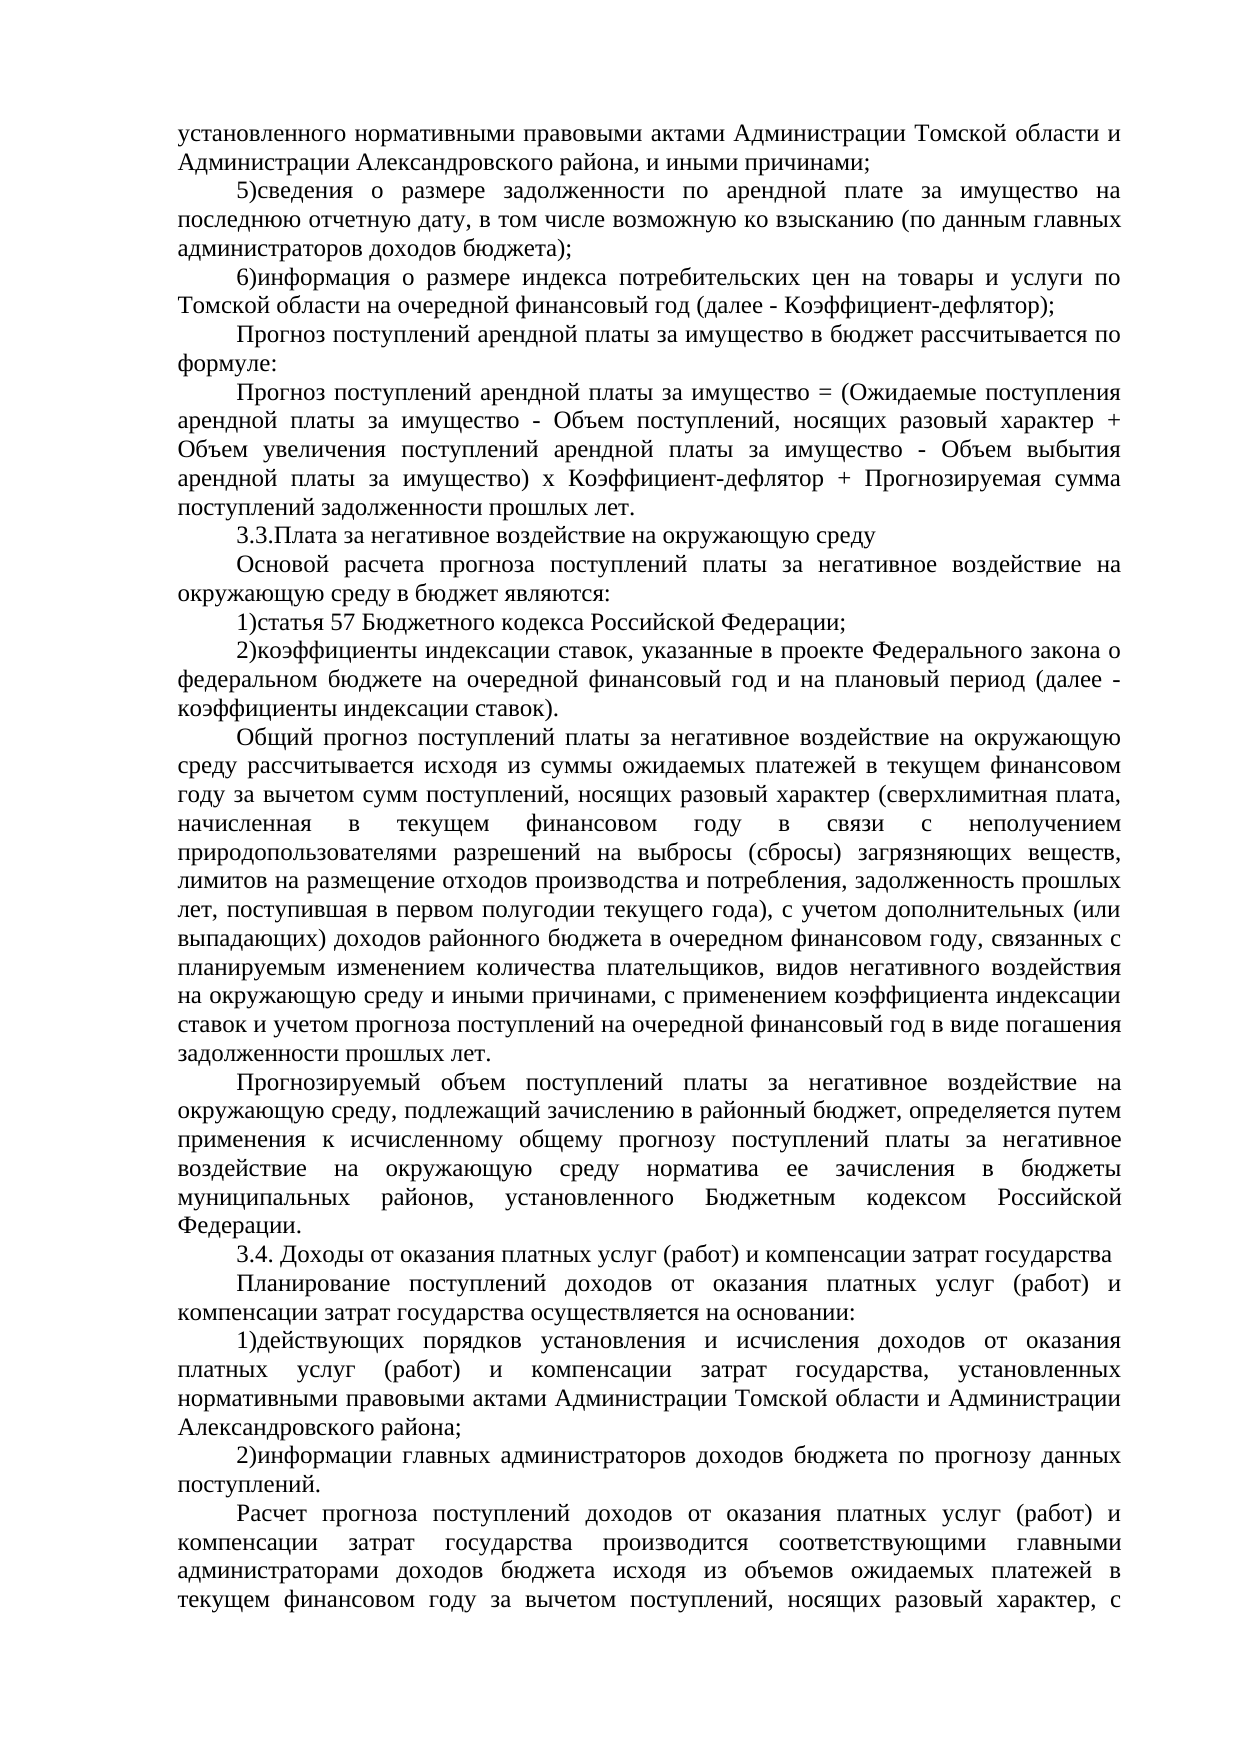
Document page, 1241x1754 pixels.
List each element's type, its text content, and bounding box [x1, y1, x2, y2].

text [177, 118, 1122, 176]
text 6)информация о размере индекса потребительских цен на товары и услуги по Томской области на очередной финансовый год (далее - Коэффициент-дефлятор); [177, 262, 1122, 319]
text 3.3.Плата за негативное воздействие на окружающую среду [177, 521, 1122, 549]
text 5)сведения о размере задолженности по арендной плате за имущество на последнюю отчетную дату, в том числе возможную ко взысканию (по данным главных администраторов доходов бюджета); [177, 176, 1122, 262]
text 2)коэффициенты индексации ставок, указанные в проекте Федерального закона о федеральном бюджете на очередной финансовый год и на плановый период (далее - коэффициенты индексации ставок). [177, 636, 1122, 722]
text 3.4. Доходы от оказания платных услуг (работ) и компенсации затрат государства [177, 1239, 1122, 1268]
text Общий прогноз поступлений платы за негативное воздействие на окружающую среду рассчитывается исходя из суммы ожидаемых платежей в текущем финансовом году за вычетом сумм поступлений, носящих разовый характер (сверхлимитная плата, начисленная в текущем финансовом году в связи с неполучением природопользователями разрешений на выбросы (сбросы) загрязняющих веществ, лимитов на размещение отходов производства и потребления, задолженность прошлых лет, поступившая в первом полугодии текущего года), с учетом дополнительных (или выпадающих) доходов районного бюджета в очередном финансовом году, связанных с планируемым изменением количества плательщиков, видов негативного воздействия на окружающую среду и иными причинами, с применением коэффициента индексации ставок и учетом прогноза поступлений на очередной финансовый год в виде погашения задолженности прошлых лет. [177, 722, 1122, 1067]
text Планирование поступлений доходов от оказания платных услуг (работ) и компенсации затрат государства осуществляется на основании: [177, 1268, 1122, 1326]
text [177, 1498, 1122, 1613]
text 2)информации главных администраторов доходов бюджета по прогнозу данных поступлений. [177, 1441, 1122, 1498]
text Основой расчета прогноза поступлений платы за негативное воздействие на окружающую среду в бюджет являются: [177, 549, 1122, 607]
text 1)действующих порядков установления и исчисления доходов от оказания платных услуг (работ) и компенсации затрат государства, установленных нормативными правовыми актами Администрации Томской области и Администрации Александровского района; [177, 1326, 1122, 1441]
text 1)статья 57 Бюджетного кодекса Российской Федерации; [177, 607, 1122, 636]
text Прогнозируемый объем поступлений платы за негативное воздействие на окружающую среду, подлежащий зачислению в районный бюджет, определяется путем применения к исчисленному общему прогнозу поступлений платы за негативное воздействие на окружающую среду норматива ее зачисления в бюджеты муниципальных районов, установленного Бюджетным кодексом Российской Федерации. [177, 1067, 1122, 1239]
text Прогноз поступлений арендной платы за имущество = (Ожидаемые поступления арендной платы за имущество - Объем поступлений, носящих разовый характер + Объем увеличения поступлений арендной платы за имущество - Объем выбытия арендной платы за имущество) x Коэффициент-дефлятор + Прогнозируемая сумма поступлений задолженности прошлых лет. [177, 377, 1122, 521]
text Прогноз поступлений арендной платы за имущество в бюджет рассчитывается по формуле: [177, 319, 1122, 377]
